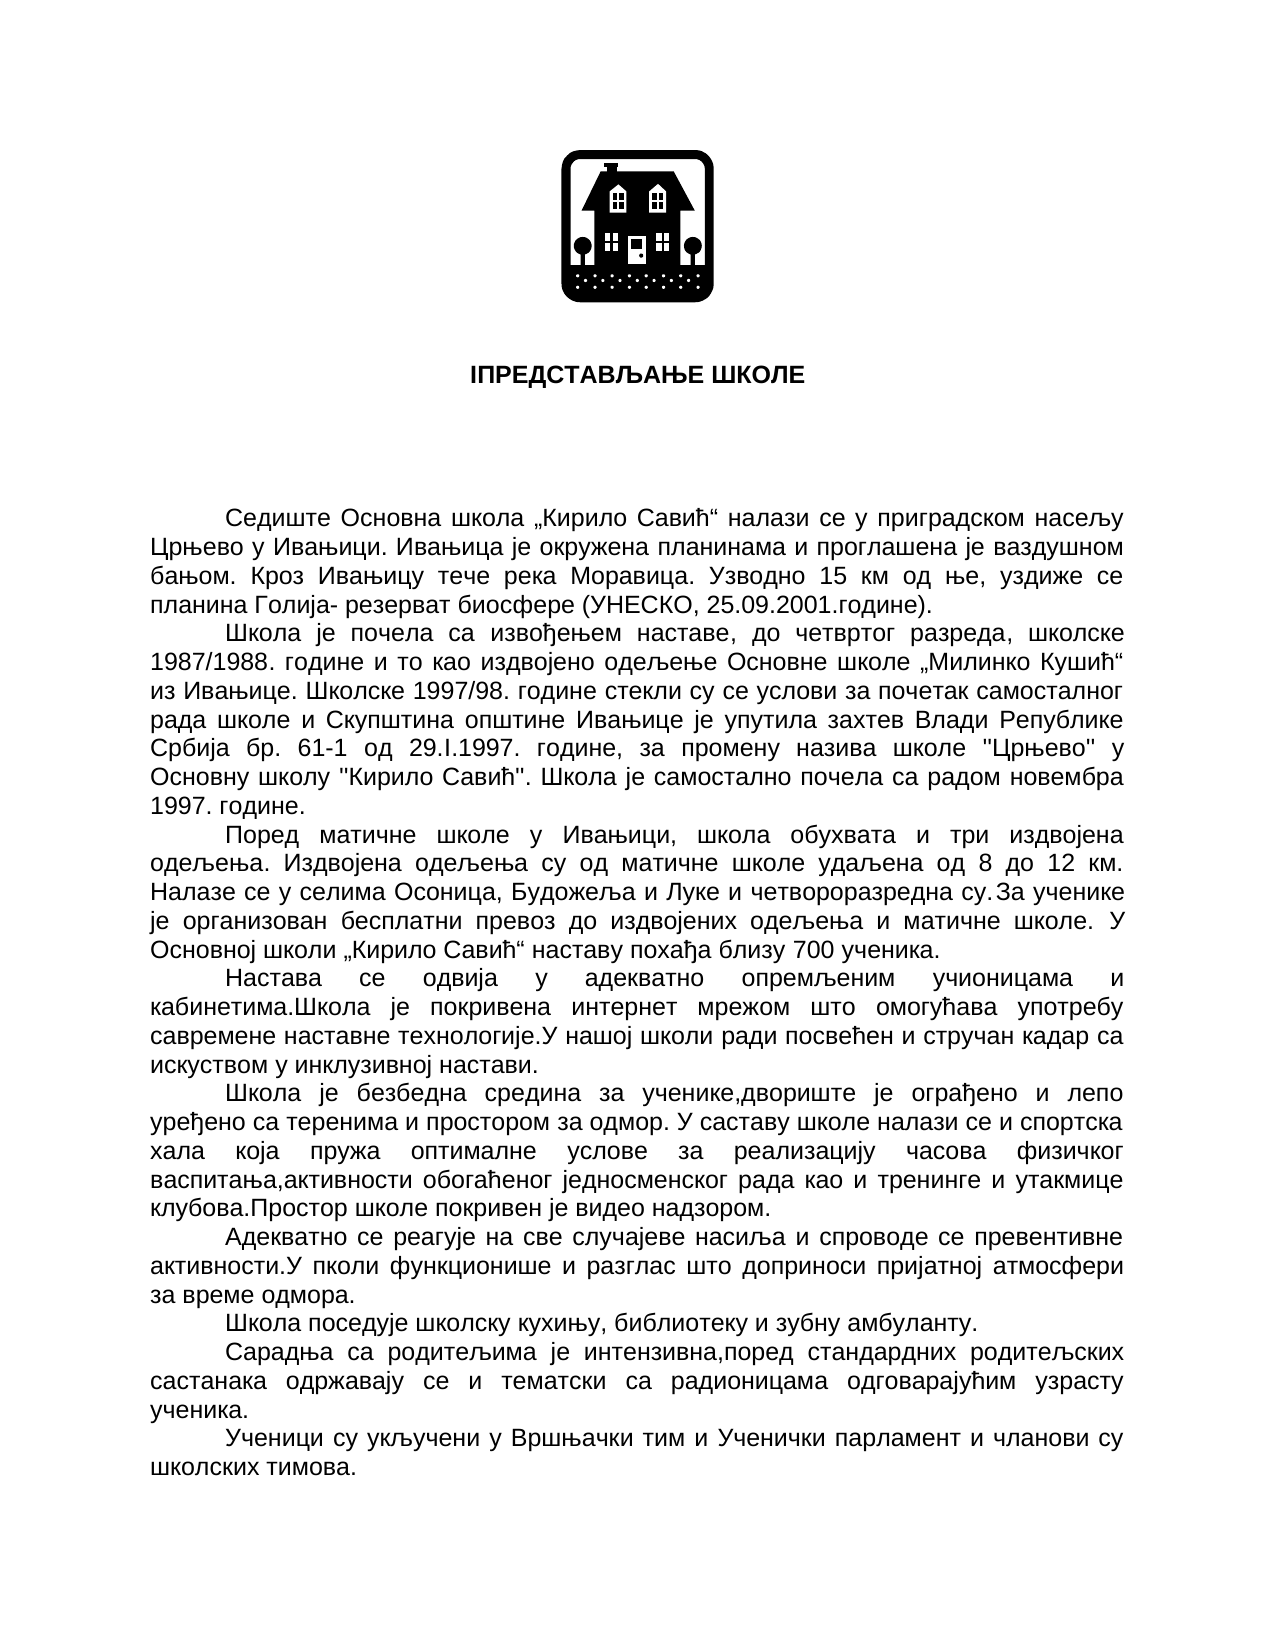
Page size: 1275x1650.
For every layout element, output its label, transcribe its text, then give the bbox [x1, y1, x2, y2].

text Настава се одвија у адекватно опремљеним учионицама и кабинетима.Школа је покривена интернет мрежом што омогућава употребу савремене наставне технологије.У нашој школи ради посвећен и стручан кадар са искуством у инклузивној настави. [150, 963, 1125, 1078]
text Школа је почела са извођењем наставе, до четвртог разреда, школске 1987/1988. године и то као издвојено одељење Основне школе „Милинко Кушић“ из Ивањице. Школске 1997/98. године стекли су се услови за почетак самосталног рада школе и Скупштина општине Ивањице је упутила захтев Влади Републике Србија бр. 61-1 од 29.I.1997. године, за промену назива школе ''Црњево'' у Основну школу ''Кирило Савић''. Школа је самостално почела са радом новембра 1997. године. [150, 618, 1125, 820]
text Адекватно се реагује на све случајеве насиља и спроводе се превентивне активности.У пколи функционише и разглас што доприноси пријатној атмосфери за време одмора. [150, 1222, 1125, 1308]
text Сарадња са родитељима је интензивна,поред стандардних родитељских састанака одржавају се и тематски са радионицама одговарајућим узрасту ученика. [150, 1337, 1125, 1423]
text Школа је безбедна средина за ученике,двориште је ограђено и лепо уређено са теренима и простором за одмор. У саставу школе налази се и спортска хала која пружа оптималне услове за реализацију часова физичког васпитања,активности обогаћеног једносменског рада као и тренинге и утакмице клубова.Простор школе покривен је видео надзором. [150, 1078, 1125, 1222]
text Поред матичне школе у Ивањици, школа обухвата и три издвојена одељења. Издвојена одељења су од матичне школе удаљена од 8 до 12 км. Налазе се у селима Осоница, Будожеља и Луке и четвороразредна су.За ученике је организован бесплатни превоз до издвојених одељења и матичне школе. У Основној школи „Кирило Савић“ наставу похађа близу 700 ученика. [150, 820, 1125, 963]
text Ученици су укључени у Вршњачки тим и Ученички парламент и чланови су школских тимова. [150, 1423, 1125, 1481]
text Школа поседује школску кухињу, библиотеку и зубну амбуланту. [150, 1308, 1125, 1337]
text IПРЕДСТАВЉАЊЕ ШКОЛЕ [150, 360, 1125, 388]
text Седиште Основна школа „Кирило Савић“ налази се у приградском насељу Црњево у Ивањици. Ивањица је окружена планинама и проглашена је ваздушном бањом. Кроз Ивањицу тече река Моравица. Узводно 15 км од ње, уздиже се планина Голија- резерват биосфере (УНЕСКО, 25.09.2001.године). [150, 503, 1125, 618]
